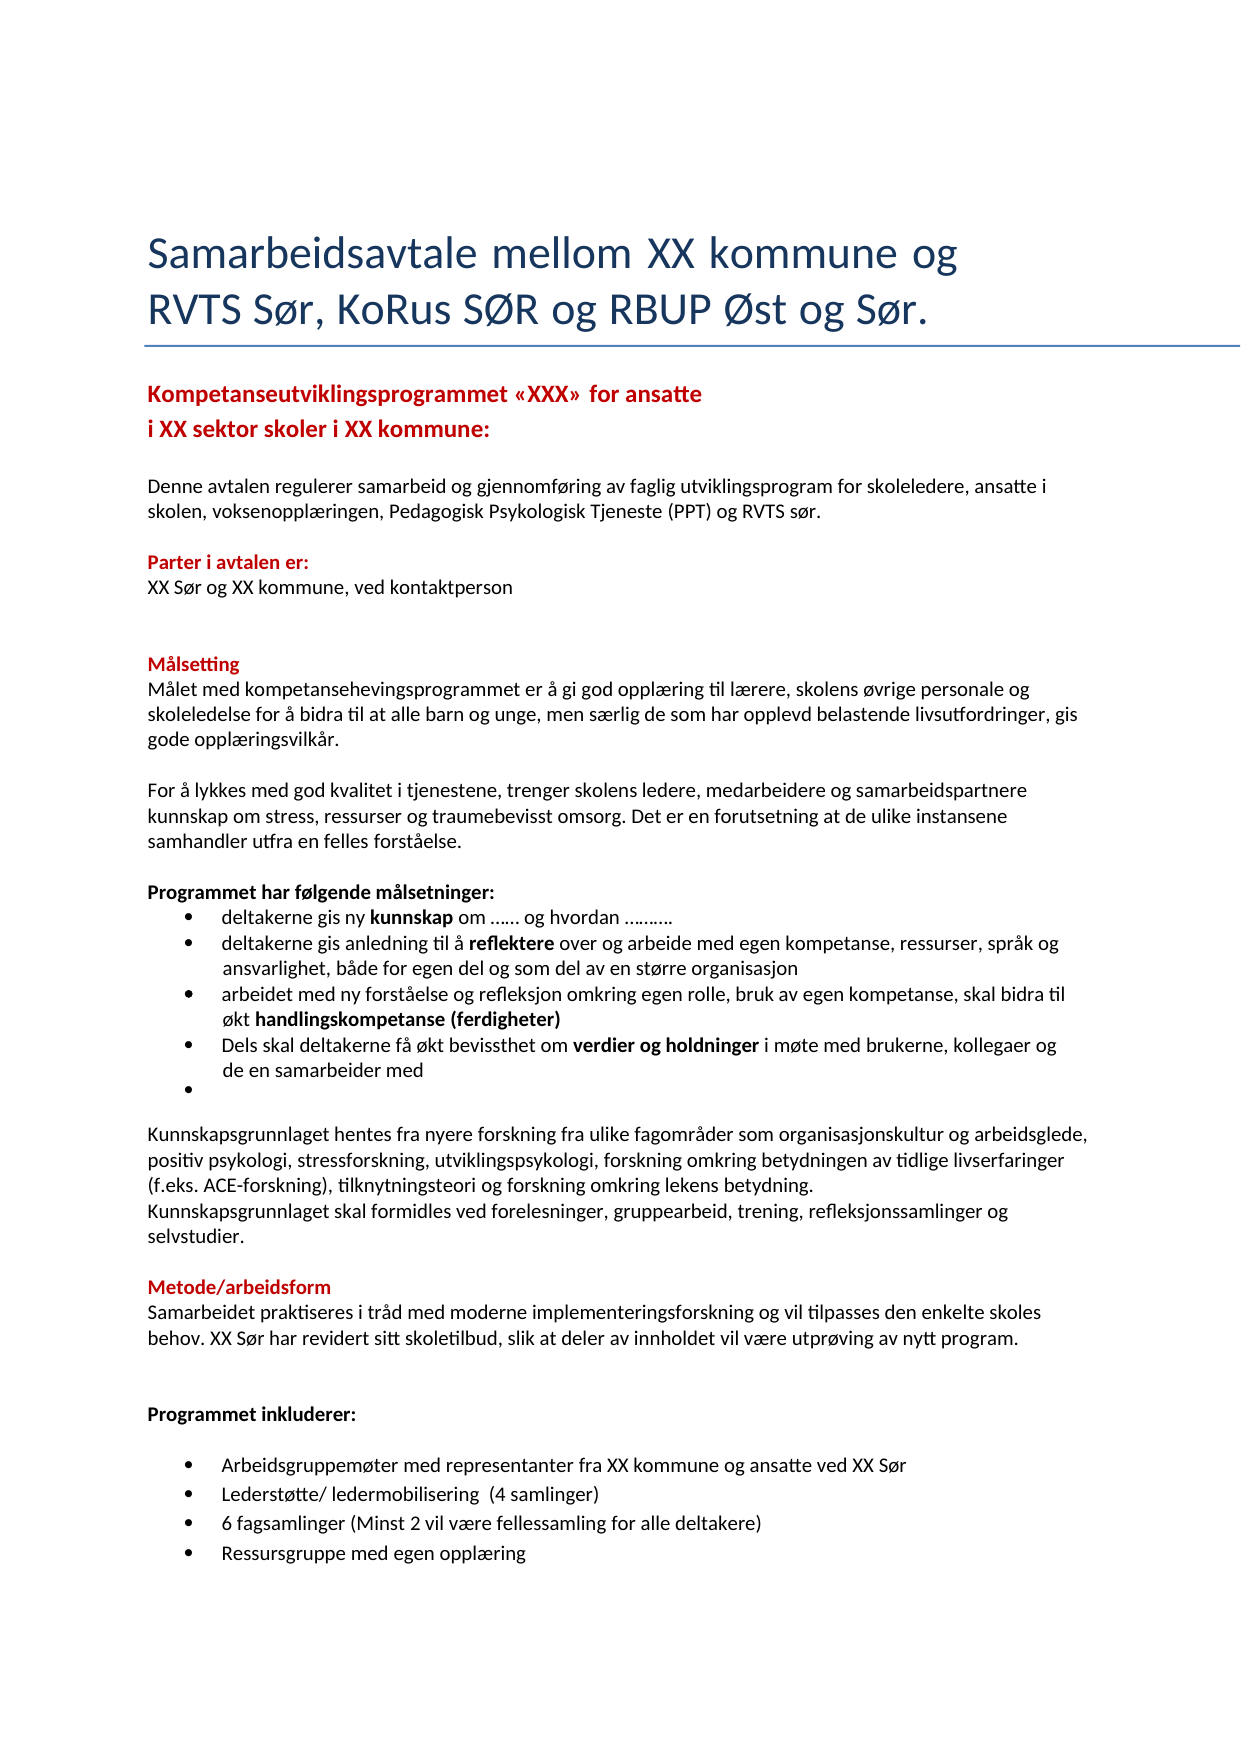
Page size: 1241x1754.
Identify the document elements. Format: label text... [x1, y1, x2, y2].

text Samarbeidet praktiseres i tråd med moderne implementeringsforskning og vil tilpasses den enkelte skoles behov. XX Sør har revidert sitt skoletilbud, slik at deler av innholdet vil være utprøving av nytt program. [147, 1299, 1044, 1350]
list Ressursgruppe med egen opplæring [185, 1540, 1117, 1565]
subtitle Programmet inkluderer: [147, 1401, 1117, 1426]
list Dels skal deltakerne få økt bevissthet om verdier og holdninger i møte med brukerne, kollegaer og de en samarbeider med [185, 1032, 1082, 1083]
list Lederstøtte/ ledermobilisering (4 samlinger) [185, 1482, 1117, 1507]
text XX Sør og XX kommune, ved kontaktperson [147, 575, 1117, 600]
subtitle Metode/arbeidsform [147, 1274, 1117, 1299]
text Kunnskapsgrunnlaget skal formidles ved forelesninger, gruppearbeid, trening, refleksjonssamlinger og selvstudier. [147, 1198, 1011, 1249]
text Denne avtalen regulerer samarbeid og gjennomføring av faglig utviklingsprogram for skoleledere, ansatte i skolen, voksenopplæringen, Pedagogisk Psykologisk Tjeneste (PPT) og RVTS sør. [147, 473, 1050, 524]
text Målet med kompetansehevingsprogrammet er å gi god opplæring til lærere, skolens øvrige personale og skoleledelse for å bidra til at alle barn og unge, men særlig de som har opplevd belastende livsutfordringer, gis gode opplæringsvilkår. [147, 677, 1082, 752]
subtitle Parter i avtalen er: [147, 549, 1117, 575]
text  [185, 1083, 1117, 1102]
list deltakerne gis anledning til å reflektere over og arbeide med egen kompetanse, ressurser, språk og ansvarlighet, både for egen del og som del av en større organisasjon [185, 930, 1061, 981]
list 6 fagsamlinger (Minst 2 vil være fellessamling for alle deltakere) [185, 1511, 1117, 1536]
text For å lykkes med god kvalitet i tjenestene, trenger skolens ledere, medarbeidere og samarbeidspartnere kunnskap om stress, ressurser og traumebevisst omsorg. Det er en forutsetning at de ulike instansene samhandler utfra en felles forståelse. [147, 777, 1030, 854]
list deltakerne gis ny kunnskap om …… og hvordan ………. [185, 904, 1117, 930]
text Kunnskapsgrunnlaget hentes fra nyere forskning fra ulike fagområder som organisasjonskultur og arbeidsglede, positiv psykologi, stressforskning, utviklingspsykologi, forskning omkring betydningen av tidlige livserfaringer (f.eks. ACE-forskning), tilknytningsteori og forskning omkring lekens betydning. [147, 1121, 1091, 1198]
subtitle Programmet har følgende målsetninger: [147, 879, 1117, 904]
list Arbeidsgruppemøter med representanter fra XX kommune og ansatte ved XX Sør [185, 1452, 1117, 1477]
list arbeidet med ny forståelse og refleksjon omkring egen rolle, bruk av egen kompetanse, skal bidra til økt handlingskompetanse (ferdigheter) [185, 981, 1067, 1032]
subtitle Målsetting [147, 651, 1117, 676]
title Samarbeidsavtale mellom XX kommune og RVTS Sør, KoRus SØR og RBUP Øst og Sør. [147, 224, 1030, 336]
text Kompetanseutviklingsprogrammet «XXX» for ansatte i XX sektor skoler i XX kommune: [147, 378, 705, 443]
